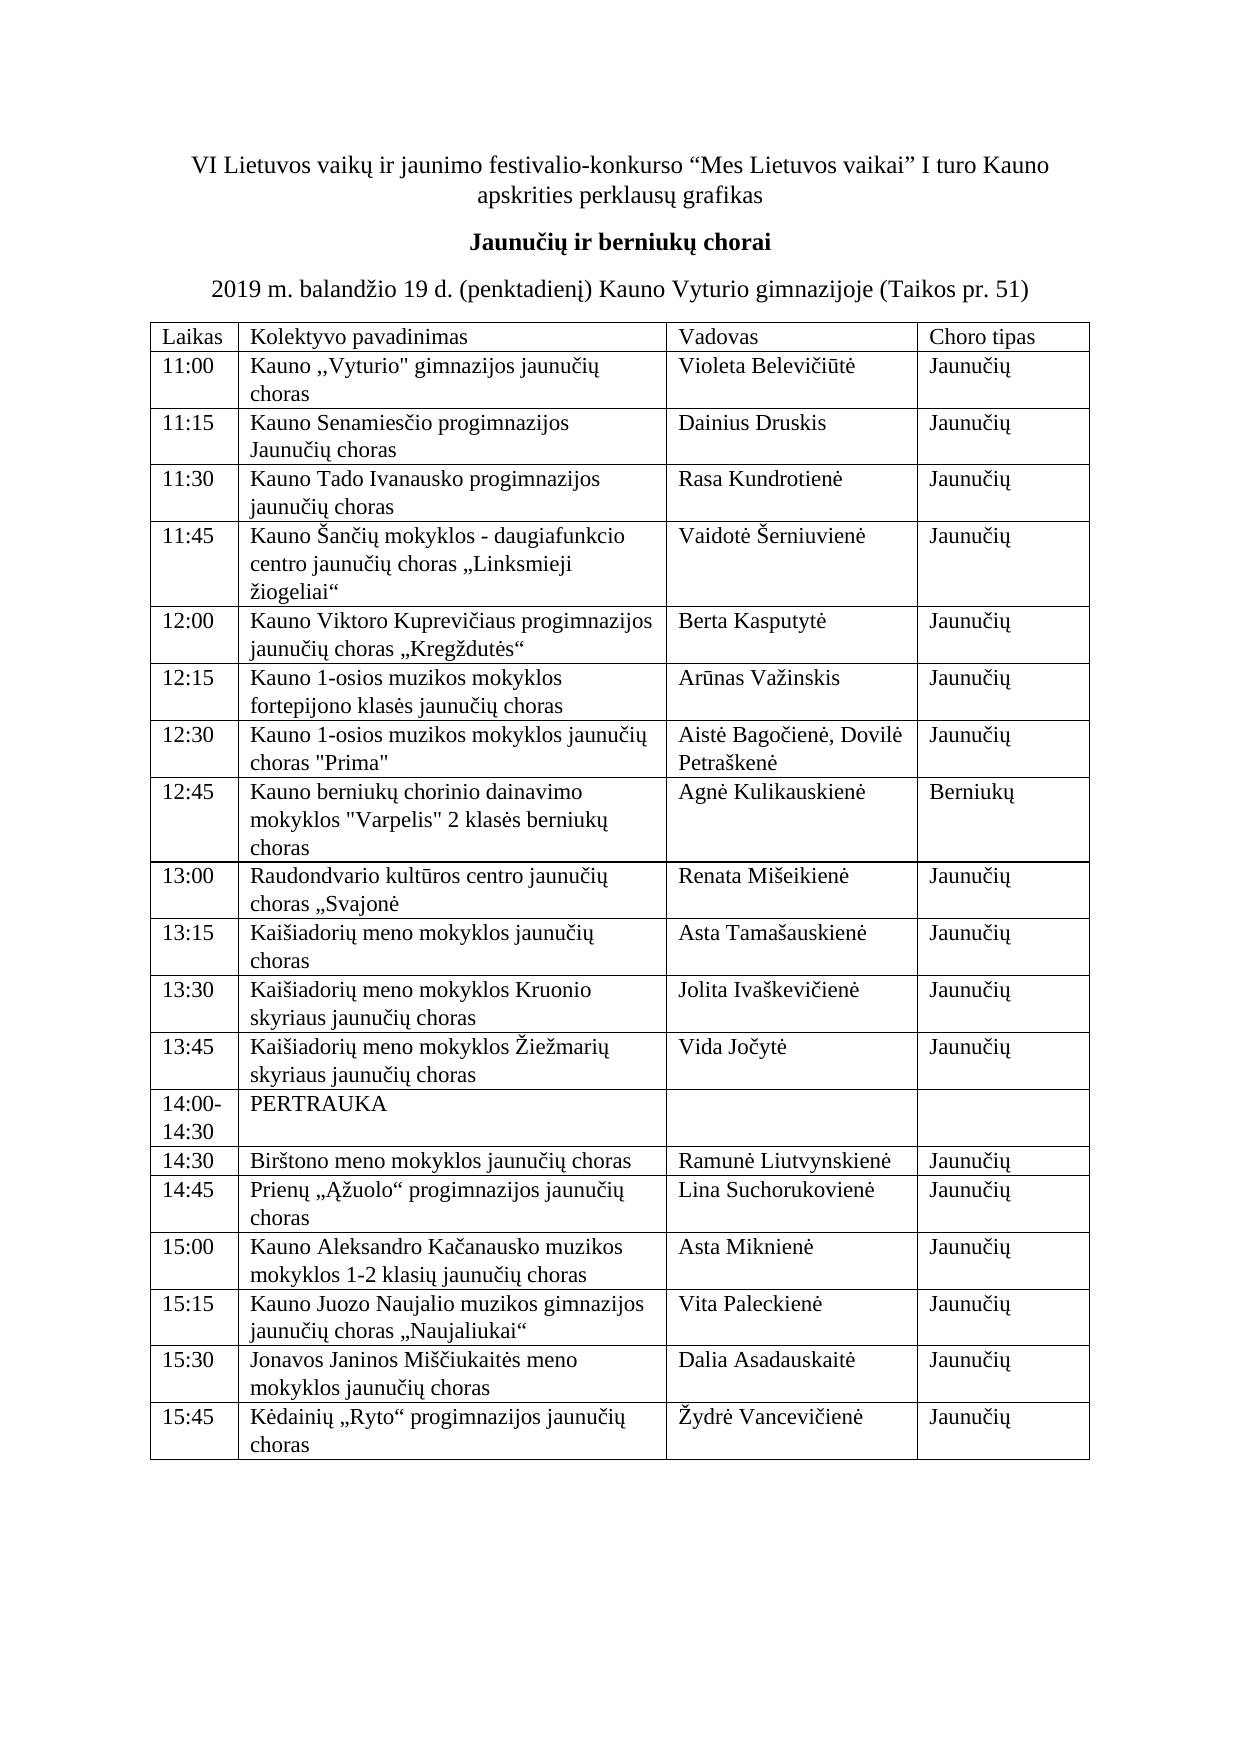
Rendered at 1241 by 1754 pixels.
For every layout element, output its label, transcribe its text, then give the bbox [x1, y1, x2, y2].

table_cell Jaunučių [918, 863, 1089, 918]
table_cell Kauno Viktoro Kuprevičiaus progimnazijos jaunučių choras „Kregždutės“ [239, 607, 666, 663]
table_cell Jaunučių [918, 919, 1089, 975]
table_cell Raudondvario kultūros centro jaunučių choras „Svajonė [239, 863, 666, 918]
table_cell 11:00 [151, 352, 238, 407]
table_cell Kauno 1-osios muzikos mokyklos jaunučių choras "Prima" [239, 721, 666, 777]
table_cell Jaunučių [918, 1290, 1089, 1345]
table_cell Vida Jočytė [667, 1033, 917, 1089]
table_cell Renata Mišeikienė [667, 863, 917, 918]
table_cell Jaunučių [918, 409, 1089, 464]
table_cell Berta Kasputytė [667, 607, 917, 663]
table_cell Kauno Tado Ivanausko progimnazijos jaunučių choras [239, 465, 666, 521]
table_cell Jaunučių [918, 465, 1089, 521]
table_cell 14:00-14:30 [151, 1090, 238, 1146]
table_cell 15:00 [151, 1233, 238, 1288]
table_cell Dainius Druskis [667, 409, 917, 464]
table_cell Violeta Belevičiūtė [667, 352, 917, 407]
table_cell Jonavos Janinos Miščiukaitės meno mokyklos jaunučių choras [239, 1346, 666, 1402]
table_cell 14:30 [151, 1147, 238, 1175]
table_cell Žydrė Vancevičienė [667, 1403, 917, 1459]
table_header Laikas [151, 323, 238, 351]
table_cell 15:45 [151, 1403, 238, 1459]
table_cell 14:45 [151, 1176, 238, 1232]
table_cell Vaidotė Šerniuvienė [667, 522, 917, 606]
table_cell Jaunučių [918, 664, 1089, 720]
table_cell Kauno Aleksandro Kačanausko muzikos mokyklos 1-2 klasių jaunučių choras [239, 1233, 666, 1288]
table_cell Arūnas Važinskis [667, 664, 917, 720]
table_cell Kauno ,,Vyturio" gimnazijos jaunučių choras [239, 352, 666, 407]
table_cell Prienų „Ąžuolo“ progimnazijos jaunučių choras [239, 1176, 666, 1232]
table_cell Kaišiadorių meno mokyklos Kruonio skyriaus jaunučių choras [239, 976, 666, 1032]
table_cell Kaišiadorių meno mokyklos Žiežmarių skyriaus jaunučių choras [239, 1033, 666, 1089]
table_cell Jaunučių [918, 721, 1089, 777]
table_cell 11:15 [151, 409, 238, 464]
table_cell Dalia Asadauskaitė [667, 1346, 917, 1402]
table_cell 15:15 [151, 1290, 238, 1345]
table_cell Jolita Ivaškevičienė [667, 976, 917, 1032]
table_cell 13:15 [151, 919, 238, 975]
table_cell Kaišiadorių meno mokyklos jaunučių choras [239, 919, 666, 975]
table_cell Jaunučių [918, 1033, 1089, 1089]
table_cell Vita Paleckienė [667, 1290, 917, 1345]
table_cell Asta Tamašauskienė [667, 919, 917, 975]
table_cell Aistė Bagočienė, Dovilė Petraškenė [667, 721, 917, 777]
text Jaunučių ir berniukų chorai [150, 227, 1090, 256]
table_cell 13:30 [151, 976, 238, 1032]
table_cell Birštono meno mokyklos jaunučių choras [239, 1147, 666, 1175]
table_cell [667, 1090, 917, 1146]
table_header Vadovas [667, 323, 917, 351]
table_cell 11:30 [151, 465, 238, 521]
table_cell Jaunučių [918, 1176, 1089, 1232]
table_cell 15:30 [151, 1346, 238, 1402]
table_cell Kauno Juozo Naujalio muzikos gimnazijos jaunučių choras „Naujaliukai“ [239, 1290, 666, 1345]
table_cell Asta Miknienė [667, 1233, 917, 1288]
text VI Lietuvos vaikų ir jaunimo festivalio-konkurso “Mes Lietuvos vaikai” I turo Kauno apskrities perklausų grafikas [150, 150, 1090, 209]
table_cell 12:45 [151, 778, 238, 861]
table_cell 12:30 [151, 721, 238, 777]
table_cell Rasa Kundrotienė [667, 465, 917, 521]
table_cell Jaunučių [918, 1403, 1089, 1459]
table_cell 11:45 [151, 522, 238, 606]
table_cell Agnė Kulikauskienė [667, 778, 917, 861]
table_cell Jaunučių [918, 976, 1089, 1032]
table_cell Jaunučių [918, 607, 1089, 663]
table_cell Lina Suchorukovienė [667, 1176, 917, 1232]
table_cell Berniukų [918, 778, 1089, 861]
table_cell Jaunučių [918, 1233, 1089, 1288]
table_cell Jaunučių [918, 1147, 1089, 1175]
table_cell Jaunučių [918, 522, 1089, 606]
table_cell Kėdainių „Ryto“ progimnazijos jaunučių choras [239, 1403, 666, 1459]
table_cell 13:00 [151, 863, 238, 918]
table_header Choro tipas [918, 323, 1089, 351]
table_cell Kauno 1-osios muzikos mokyklos fortepijono klasės jaunučių choras [239, 664, 666, 720]
table_cell Ramunė Liutvynskienė [667, 1147, 917, 1175]
table_cell Kauno Senamiesčio progimnazijos Jaunučių choras [239, 409, 666, 464]
table_cell Jaunučių [918, 352, 1089, 407]
table_cell [918, 1090, 1089, 1146]
text 2019 m. balandžio 19 d. (penktadienį) Kauno Vyturio gimnazijoje (Taikos pr. 51) [150, 274, 1090, 303]
table_cell 12:15 [151, 664, 238, 720]
table_cell Kauno Šančių mokyklos - daugiafunkcio centro jaunučių choras „Linksmieji žiogeliai“ [239, 522, 666, 606]
table_cell Jaunučių [918, 1346, 1089, 1402]
table_cell 13:45 [151, 1033, 238, 1089]
table_cell 12:00 [151, 607, 238, 663]
table_header Kolektyvo pavadinimas [239, 323, 666, 351]
table_cell Kauno berniukų chorinio dainavimo mokyklos "Varpelis" 2 klasės berniukų choras [239, 778, 666, 861]
table_cell PERTRAUKA [239, 1090, 666, 1146]
